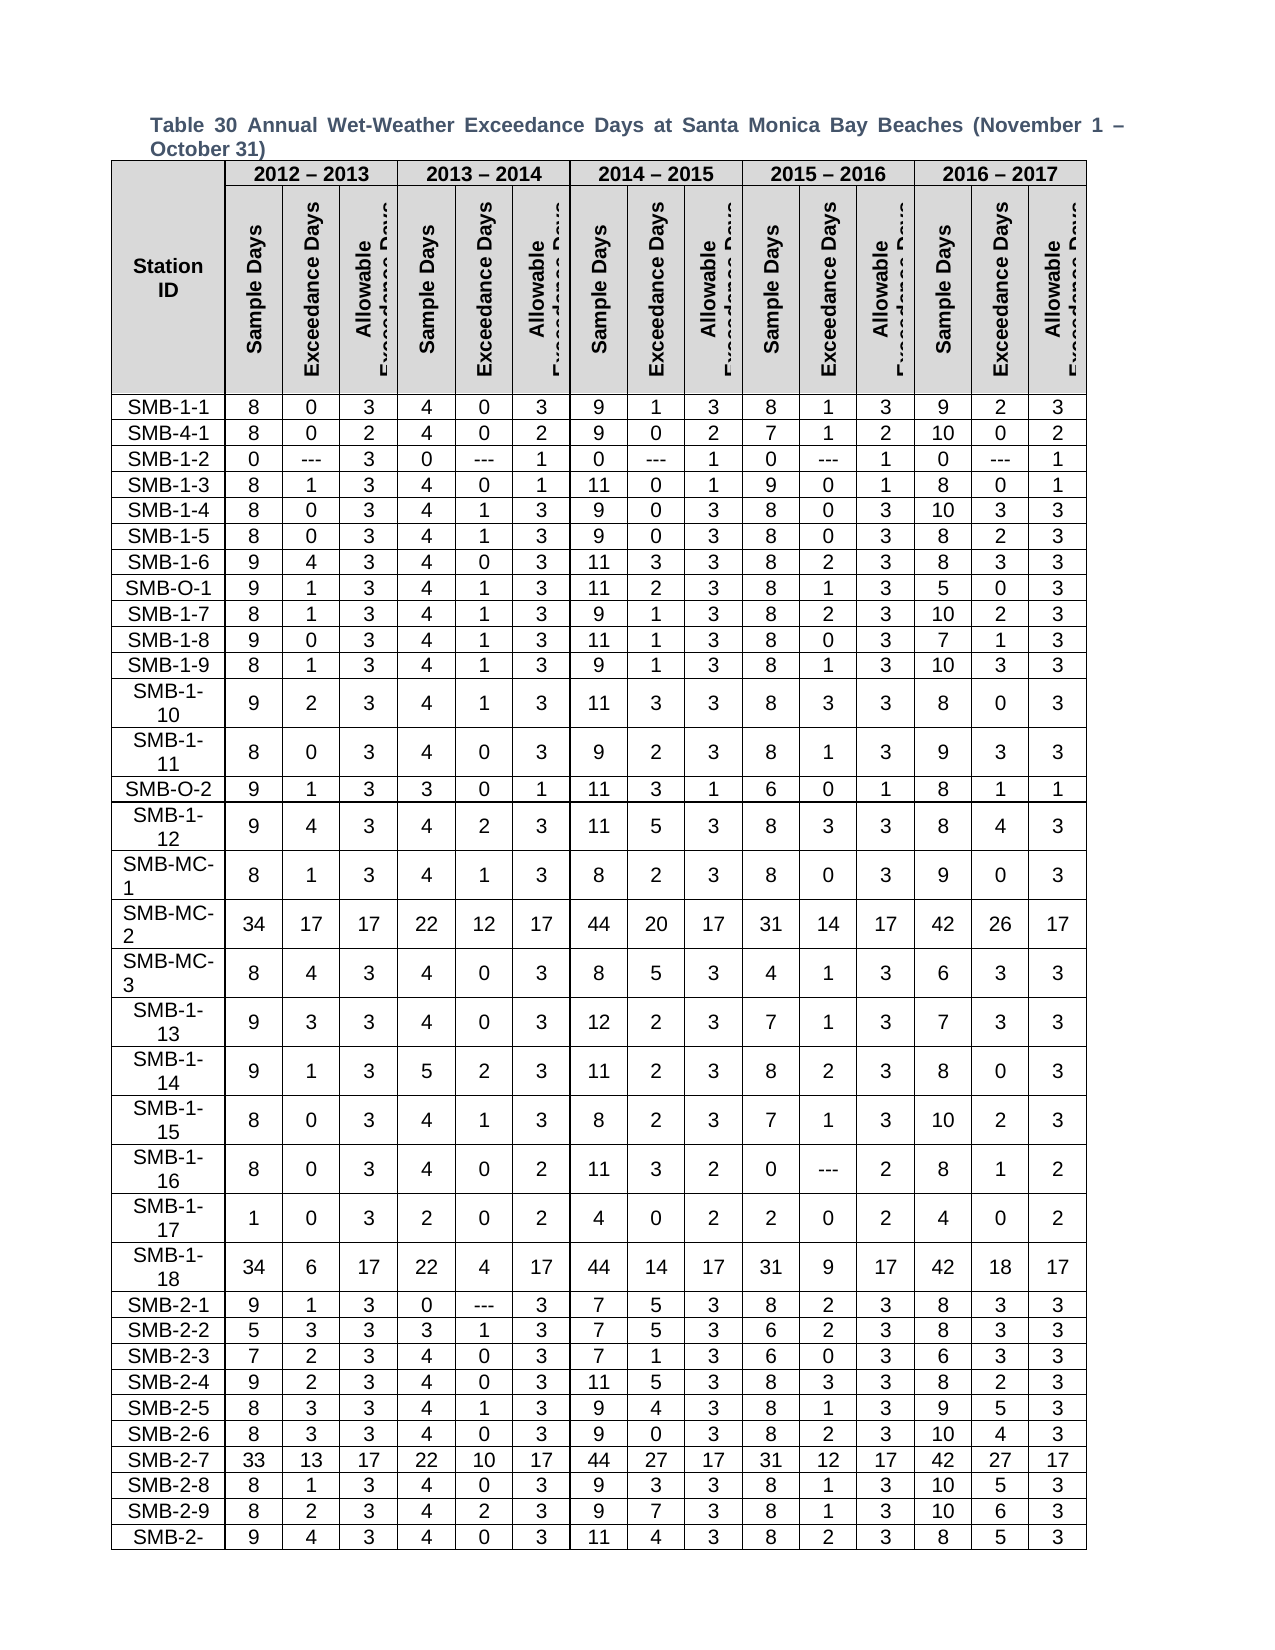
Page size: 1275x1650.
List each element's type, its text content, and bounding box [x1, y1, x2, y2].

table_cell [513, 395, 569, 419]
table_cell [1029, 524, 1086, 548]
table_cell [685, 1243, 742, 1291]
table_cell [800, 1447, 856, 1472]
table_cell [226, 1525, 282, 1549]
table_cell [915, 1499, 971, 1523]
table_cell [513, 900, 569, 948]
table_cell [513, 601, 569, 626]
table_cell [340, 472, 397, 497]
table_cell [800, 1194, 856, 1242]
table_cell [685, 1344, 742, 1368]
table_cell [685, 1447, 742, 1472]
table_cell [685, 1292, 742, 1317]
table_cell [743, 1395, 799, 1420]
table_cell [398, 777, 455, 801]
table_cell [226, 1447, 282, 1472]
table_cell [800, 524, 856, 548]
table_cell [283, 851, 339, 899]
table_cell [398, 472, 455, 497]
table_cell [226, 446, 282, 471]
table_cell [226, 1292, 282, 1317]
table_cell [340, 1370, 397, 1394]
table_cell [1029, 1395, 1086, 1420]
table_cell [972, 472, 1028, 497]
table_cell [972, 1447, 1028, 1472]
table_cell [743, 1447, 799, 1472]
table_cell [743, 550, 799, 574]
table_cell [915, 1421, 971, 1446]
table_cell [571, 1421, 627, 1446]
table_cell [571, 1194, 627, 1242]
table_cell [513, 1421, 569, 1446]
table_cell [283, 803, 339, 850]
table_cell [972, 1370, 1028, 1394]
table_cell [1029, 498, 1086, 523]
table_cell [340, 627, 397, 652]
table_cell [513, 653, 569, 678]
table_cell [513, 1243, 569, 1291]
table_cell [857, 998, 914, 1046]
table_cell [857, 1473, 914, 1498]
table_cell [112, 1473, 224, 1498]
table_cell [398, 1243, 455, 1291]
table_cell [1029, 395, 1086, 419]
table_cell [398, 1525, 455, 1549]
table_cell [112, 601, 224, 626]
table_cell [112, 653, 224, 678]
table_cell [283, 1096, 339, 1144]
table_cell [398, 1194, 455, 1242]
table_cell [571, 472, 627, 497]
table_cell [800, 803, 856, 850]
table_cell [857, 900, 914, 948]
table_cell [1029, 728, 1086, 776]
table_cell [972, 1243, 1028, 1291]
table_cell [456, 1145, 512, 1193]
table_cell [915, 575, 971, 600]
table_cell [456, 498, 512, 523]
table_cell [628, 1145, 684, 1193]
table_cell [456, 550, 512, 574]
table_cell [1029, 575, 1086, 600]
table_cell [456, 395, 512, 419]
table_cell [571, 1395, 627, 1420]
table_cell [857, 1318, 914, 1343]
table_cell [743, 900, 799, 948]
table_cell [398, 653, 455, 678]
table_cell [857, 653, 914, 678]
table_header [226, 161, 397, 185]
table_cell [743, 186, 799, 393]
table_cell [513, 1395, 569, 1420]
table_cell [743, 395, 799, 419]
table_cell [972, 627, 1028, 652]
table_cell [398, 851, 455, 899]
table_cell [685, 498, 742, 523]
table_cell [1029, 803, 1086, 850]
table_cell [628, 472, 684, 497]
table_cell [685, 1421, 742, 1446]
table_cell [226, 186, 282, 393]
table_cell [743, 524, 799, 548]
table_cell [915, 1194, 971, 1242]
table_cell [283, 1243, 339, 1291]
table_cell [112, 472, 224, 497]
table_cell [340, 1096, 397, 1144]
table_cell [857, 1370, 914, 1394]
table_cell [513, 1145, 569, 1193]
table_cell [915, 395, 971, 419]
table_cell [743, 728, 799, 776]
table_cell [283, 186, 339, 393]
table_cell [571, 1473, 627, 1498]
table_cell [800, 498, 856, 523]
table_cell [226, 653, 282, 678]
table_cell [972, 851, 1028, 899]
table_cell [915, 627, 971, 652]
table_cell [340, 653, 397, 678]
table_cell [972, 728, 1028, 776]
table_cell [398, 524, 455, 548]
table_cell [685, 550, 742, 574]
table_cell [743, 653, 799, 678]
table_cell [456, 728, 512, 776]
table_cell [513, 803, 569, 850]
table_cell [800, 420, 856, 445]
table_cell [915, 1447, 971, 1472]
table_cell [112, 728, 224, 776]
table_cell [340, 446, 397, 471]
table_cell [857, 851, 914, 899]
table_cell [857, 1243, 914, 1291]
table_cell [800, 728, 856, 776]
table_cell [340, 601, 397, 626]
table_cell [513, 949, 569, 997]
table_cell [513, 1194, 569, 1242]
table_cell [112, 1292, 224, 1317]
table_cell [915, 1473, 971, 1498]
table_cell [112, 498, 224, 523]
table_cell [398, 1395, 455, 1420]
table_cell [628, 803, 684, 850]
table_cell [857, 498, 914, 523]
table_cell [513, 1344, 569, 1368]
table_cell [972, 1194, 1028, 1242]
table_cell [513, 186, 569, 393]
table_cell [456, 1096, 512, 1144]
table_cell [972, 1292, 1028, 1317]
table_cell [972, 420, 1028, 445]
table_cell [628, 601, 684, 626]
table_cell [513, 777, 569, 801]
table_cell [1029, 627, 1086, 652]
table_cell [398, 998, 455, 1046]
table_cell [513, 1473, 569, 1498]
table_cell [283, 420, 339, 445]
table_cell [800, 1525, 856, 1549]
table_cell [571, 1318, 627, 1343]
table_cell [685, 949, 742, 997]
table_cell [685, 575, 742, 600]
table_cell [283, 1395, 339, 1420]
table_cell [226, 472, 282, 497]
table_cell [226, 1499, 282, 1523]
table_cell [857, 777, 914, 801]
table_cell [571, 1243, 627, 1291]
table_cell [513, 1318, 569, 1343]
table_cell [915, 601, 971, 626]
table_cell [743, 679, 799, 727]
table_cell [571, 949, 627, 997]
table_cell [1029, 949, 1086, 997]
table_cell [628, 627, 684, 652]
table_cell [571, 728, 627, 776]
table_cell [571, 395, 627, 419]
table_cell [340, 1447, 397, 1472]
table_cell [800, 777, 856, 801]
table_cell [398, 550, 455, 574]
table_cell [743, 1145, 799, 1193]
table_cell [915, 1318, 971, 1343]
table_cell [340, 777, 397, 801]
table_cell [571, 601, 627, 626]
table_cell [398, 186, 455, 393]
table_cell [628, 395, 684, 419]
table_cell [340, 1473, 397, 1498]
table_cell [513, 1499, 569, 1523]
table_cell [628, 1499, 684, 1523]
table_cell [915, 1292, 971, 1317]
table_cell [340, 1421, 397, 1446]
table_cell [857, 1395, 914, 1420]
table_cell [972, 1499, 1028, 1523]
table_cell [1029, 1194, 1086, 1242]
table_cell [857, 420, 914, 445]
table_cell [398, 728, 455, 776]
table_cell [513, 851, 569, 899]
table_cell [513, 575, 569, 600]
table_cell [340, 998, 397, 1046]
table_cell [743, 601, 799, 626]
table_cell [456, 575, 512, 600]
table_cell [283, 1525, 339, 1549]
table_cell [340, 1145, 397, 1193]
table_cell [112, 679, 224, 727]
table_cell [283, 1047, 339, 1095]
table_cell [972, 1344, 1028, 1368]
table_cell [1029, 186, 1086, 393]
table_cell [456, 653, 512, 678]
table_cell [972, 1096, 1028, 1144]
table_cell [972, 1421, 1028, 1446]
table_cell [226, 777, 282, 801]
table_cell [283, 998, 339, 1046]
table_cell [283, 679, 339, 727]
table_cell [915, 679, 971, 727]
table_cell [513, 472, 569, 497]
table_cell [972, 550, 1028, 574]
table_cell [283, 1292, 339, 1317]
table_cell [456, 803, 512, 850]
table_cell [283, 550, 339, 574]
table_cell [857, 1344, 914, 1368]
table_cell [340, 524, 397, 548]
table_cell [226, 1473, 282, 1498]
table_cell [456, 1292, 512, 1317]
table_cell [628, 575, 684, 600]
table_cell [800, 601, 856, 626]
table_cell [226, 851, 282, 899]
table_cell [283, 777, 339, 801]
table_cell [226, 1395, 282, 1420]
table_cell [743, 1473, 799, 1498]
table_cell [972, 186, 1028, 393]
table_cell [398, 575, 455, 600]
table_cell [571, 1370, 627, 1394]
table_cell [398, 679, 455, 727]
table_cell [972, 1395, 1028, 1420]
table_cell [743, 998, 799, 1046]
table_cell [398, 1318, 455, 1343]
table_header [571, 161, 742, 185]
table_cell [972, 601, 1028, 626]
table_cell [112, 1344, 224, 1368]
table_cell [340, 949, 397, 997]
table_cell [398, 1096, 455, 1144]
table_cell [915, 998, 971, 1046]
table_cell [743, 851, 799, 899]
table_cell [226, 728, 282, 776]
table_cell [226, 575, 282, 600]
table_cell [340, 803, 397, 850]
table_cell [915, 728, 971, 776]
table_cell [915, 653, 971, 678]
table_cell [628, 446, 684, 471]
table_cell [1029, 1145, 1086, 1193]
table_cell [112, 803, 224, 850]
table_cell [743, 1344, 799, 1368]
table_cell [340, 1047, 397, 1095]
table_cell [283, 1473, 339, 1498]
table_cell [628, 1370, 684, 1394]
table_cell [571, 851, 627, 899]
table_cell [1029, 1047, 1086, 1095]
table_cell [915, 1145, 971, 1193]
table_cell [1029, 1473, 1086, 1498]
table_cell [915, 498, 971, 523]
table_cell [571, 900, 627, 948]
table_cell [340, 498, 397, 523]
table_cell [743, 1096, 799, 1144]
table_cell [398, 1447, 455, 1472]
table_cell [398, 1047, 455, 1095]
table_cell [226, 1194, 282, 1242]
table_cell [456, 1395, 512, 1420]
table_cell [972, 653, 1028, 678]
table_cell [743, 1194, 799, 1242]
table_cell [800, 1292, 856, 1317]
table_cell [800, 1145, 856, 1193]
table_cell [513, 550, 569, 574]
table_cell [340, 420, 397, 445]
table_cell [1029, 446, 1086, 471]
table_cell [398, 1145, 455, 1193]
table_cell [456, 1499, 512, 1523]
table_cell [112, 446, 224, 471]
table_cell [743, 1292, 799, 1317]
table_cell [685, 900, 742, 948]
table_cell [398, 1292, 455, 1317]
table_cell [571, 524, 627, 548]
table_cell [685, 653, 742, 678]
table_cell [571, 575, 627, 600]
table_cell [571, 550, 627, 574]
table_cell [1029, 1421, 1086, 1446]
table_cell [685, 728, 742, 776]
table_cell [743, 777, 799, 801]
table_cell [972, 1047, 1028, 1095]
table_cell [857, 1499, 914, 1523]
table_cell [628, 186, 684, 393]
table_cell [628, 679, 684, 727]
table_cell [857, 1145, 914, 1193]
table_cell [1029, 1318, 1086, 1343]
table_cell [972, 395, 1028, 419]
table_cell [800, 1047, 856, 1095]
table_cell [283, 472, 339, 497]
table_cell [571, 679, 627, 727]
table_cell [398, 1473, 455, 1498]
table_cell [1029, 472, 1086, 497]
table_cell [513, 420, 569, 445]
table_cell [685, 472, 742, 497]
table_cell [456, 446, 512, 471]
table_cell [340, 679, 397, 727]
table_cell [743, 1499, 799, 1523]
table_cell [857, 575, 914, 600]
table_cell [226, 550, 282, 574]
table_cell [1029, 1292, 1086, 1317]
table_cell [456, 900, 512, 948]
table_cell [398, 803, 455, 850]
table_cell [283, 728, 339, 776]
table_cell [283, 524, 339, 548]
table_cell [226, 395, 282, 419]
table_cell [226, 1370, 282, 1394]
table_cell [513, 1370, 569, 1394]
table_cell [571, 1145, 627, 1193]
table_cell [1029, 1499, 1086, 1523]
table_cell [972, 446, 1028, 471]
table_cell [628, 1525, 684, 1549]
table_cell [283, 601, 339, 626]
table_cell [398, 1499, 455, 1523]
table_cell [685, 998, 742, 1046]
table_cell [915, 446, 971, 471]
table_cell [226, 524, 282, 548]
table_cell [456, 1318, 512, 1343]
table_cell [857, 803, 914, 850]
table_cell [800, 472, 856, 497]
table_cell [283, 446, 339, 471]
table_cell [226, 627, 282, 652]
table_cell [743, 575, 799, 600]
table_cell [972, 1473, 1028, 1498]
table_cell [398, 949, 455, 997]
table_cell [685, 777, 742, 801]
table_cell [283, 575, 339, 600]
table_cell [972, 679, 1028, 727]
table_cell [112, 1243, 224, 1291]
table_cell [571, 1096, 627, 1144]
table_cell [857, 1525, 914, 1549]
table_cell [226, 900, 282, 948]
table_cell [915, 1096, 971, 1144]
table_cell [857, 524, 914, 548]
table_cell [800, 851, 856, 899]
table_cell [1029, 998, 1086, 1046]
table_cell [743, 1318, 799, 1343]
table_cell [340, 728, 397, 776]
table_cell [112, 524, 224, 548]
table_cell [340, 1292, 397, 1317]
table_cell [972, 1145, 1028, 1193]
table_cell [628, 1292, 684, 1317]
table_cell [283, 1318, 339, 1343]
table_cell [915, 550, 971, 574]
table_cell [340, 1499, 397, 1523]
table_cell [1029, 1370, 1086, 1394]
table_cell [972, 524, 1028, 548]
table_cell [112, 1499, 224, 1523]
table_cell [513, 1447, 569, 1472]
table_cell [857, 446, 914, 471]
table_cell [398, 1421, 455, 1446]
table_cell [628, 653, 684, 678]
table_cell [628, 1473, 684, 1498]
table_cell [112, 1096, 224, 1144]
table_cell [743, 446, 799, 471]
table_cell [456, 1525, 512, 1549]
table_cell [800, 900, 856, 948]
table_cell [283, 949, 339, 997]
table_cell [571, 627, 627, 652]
text Table 30 Annual Wet-Weather Exceedance Days at Santa Monica Bay Beaches (November 1 – October 31) [150, 112, 1125, 160]
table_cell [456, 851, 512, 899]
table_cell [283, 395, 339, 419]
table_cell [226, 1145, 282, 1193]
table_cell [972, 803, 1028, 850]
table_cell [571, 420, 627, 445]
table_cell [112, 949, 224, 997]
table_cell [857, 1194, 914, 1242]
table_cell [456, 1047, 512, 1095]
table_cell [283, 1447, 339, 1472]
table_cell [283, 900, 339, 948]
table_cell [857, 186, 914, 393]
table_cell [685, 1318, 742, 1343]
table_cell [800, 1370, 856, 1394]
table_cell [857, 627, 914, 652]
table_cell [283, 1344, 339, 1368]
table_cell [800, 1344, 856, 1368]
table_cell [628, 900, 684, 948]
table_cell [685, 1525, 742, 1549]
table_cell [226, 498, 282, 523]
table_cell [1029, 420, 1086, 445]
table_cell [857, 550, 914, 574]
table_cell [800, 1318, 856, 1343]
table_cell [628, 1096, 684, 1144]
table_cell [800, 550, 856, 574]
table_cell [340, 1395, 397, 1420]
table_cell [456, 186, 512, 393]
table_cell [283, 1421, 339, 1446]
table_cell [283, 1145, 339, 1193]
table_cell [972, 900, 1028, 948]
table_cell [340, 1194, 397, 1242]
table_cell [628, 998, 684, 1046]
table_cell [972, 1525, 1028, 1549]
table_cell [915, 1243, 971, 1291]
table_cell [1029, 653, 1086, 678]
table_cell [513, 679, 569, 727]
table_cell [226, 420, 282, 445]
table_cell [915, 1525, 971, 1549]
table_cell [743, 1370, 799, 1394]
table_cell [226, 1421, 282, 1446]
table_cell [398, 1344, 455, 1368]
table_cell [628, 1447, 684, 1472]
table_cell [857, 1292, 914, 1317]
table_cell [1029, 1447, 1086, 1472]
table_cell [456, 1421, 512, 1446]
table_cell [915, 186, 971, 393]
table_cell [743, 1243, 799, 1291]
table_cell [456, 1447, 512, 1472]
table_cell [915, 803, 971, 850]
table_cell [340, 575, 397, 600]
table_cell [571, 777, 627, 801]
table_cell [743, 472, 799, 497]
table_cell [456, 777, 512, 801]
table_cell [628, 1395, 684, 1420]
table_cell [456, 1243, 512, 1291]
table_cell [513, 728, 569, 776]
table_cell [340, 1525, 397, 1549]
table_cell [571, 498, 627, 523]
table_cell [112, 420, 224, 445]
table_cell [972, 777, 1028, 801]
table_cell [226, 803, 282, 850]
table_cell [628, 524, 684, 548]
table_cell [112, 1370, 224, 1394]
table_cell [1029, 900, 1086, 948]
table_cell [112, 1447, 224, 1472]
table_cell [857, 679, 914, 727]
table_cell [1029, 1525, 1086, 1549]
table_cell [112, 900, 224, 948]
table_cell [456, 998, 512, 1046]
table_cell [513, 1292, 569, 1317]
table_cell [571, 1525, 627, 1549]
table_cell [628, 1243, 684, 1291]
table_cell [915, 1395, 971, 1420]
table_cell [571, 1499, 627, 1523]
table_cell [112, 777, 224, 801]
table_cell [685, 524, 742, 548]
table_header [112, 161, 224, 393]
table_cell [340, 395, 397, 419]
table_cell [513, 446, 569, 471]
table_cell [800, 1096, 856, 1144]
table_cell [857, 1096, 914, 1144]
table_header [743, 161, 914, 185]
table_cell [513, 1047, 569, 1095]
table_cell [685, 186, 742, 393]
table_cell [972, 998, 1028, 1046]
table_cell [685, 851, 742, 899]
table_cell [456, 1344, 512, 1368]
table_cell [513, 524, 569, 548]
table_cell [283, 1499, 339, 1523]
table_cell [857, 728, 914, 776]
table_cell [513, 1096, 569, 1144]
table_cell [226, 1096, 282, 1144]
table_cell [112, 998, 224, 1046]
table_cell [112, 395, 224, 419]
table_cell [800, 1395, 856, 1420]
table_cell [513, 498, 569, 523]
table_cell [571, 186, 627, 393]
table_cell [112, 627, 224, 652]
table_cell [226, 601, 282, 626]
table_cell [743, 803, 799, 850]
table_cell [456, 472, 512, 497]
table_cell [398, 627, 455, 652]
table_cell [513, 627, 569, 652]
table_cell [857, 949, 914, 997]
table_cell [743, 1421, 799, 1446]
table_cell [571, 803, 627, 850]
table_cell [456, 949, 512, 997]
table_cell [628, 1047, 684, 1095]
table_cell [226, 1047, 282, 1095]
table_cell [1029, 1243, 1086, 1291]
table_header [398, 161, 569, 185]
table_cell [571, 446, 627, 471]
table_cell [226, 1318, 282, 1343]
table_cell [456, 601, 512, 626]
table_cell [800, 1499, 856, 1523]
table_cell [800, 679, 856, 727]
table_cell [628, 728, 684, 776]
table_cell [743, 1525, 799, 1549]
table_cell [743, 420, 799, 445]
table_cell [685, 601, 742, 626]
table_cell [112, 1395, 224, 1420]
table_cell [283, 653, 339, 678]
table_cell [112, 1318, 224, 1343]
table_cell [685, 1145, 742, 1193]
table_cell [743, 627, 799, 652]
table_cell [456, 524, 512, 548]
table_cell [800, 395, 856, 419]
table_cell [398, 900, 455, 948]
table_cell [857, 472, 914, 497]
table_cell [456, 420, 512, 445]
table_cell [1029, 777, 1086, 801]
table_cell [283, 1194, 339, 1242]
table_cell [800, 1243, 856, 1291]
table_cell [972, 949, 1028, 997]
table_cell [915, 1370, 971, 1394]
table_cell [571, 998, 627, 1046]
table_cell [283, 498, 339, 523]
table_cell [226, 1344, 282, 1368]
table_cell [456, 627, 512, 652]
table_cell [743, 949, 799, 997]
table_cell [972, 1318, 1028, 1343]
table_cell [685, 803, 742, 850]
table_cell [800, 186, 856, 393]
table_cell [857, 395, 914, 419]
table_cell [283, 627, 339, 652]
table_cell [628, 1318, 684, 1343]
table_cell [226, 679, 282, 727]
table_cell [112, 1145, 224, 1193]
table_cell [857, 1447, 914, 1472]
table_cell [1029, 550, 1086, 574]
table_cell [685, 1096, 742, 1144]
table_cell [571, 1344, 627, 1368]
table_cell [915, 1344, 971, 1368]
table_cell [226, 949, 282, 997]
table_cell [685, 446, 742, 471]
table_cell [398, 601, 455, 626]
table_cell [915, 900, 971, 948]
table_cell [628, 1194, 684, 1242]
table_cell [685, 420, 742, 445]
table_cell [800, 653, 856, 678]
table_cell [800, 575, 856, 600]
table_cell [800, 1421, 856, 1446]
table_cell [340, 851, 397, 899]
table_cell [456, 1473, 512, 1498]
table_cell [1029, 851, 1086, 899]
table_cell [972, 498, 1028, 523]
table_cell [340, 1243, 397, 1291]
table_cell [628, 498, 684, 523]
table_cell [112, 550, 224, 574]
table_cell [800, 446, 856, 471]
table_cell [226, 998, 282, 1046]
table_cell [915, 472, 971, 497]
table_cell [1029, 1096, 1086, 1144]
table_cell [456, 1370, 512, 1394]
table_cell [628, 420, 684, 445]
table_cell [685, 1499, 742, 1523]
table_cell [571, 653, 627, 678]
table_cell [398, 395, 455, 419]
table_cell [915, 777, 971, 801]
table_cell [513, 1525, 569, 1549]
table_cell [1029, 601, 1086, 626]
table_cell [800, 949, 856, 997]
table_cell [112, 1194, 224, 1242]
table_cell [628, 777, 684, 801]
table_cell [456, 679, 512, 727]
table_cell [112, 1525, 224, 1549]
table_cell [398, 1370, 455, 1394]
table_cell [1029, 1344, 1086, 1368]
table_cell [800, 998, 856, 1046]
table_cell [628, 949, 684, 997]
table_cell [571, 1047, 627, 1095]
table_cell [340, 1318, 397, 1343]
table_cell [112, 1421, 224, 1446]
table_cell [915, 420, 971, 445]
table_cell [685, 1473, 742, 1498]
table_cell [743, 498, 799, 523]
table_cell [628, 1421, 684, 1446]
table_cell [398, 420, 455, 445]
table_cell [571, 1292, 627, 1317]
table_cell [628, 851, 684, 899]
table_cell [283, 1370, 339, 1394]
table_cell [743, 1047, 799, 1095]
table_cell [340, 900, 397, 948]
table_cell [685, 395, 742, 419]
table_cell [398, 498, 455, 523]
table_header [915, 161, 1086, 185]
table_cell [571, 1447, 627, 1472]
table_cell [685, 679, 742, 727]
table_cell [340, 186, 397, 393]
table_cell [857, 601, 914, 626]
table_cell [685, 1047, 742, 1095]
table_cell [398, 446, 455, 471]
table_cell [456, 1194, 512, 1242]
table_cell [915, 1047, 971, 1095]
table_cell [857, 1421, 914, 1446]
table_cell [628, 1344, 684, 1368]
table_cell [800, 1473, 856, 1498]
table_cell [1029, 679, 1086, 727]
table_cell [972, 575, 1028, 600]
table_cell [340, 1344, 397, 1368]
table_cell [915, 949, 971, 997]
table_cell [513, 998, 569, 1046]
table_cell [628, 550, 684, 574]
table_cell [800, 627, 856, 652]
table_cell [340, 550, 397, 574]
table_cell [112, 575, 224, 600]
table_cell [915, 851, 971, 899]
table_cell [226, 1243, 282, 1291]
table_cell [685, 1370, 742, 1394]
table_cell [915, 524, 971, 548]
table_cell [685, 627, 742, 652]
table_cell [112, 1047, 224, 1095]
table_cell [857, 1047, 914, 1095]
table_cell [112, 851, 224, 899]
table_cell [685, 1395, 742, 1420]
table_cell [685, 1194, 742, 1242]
